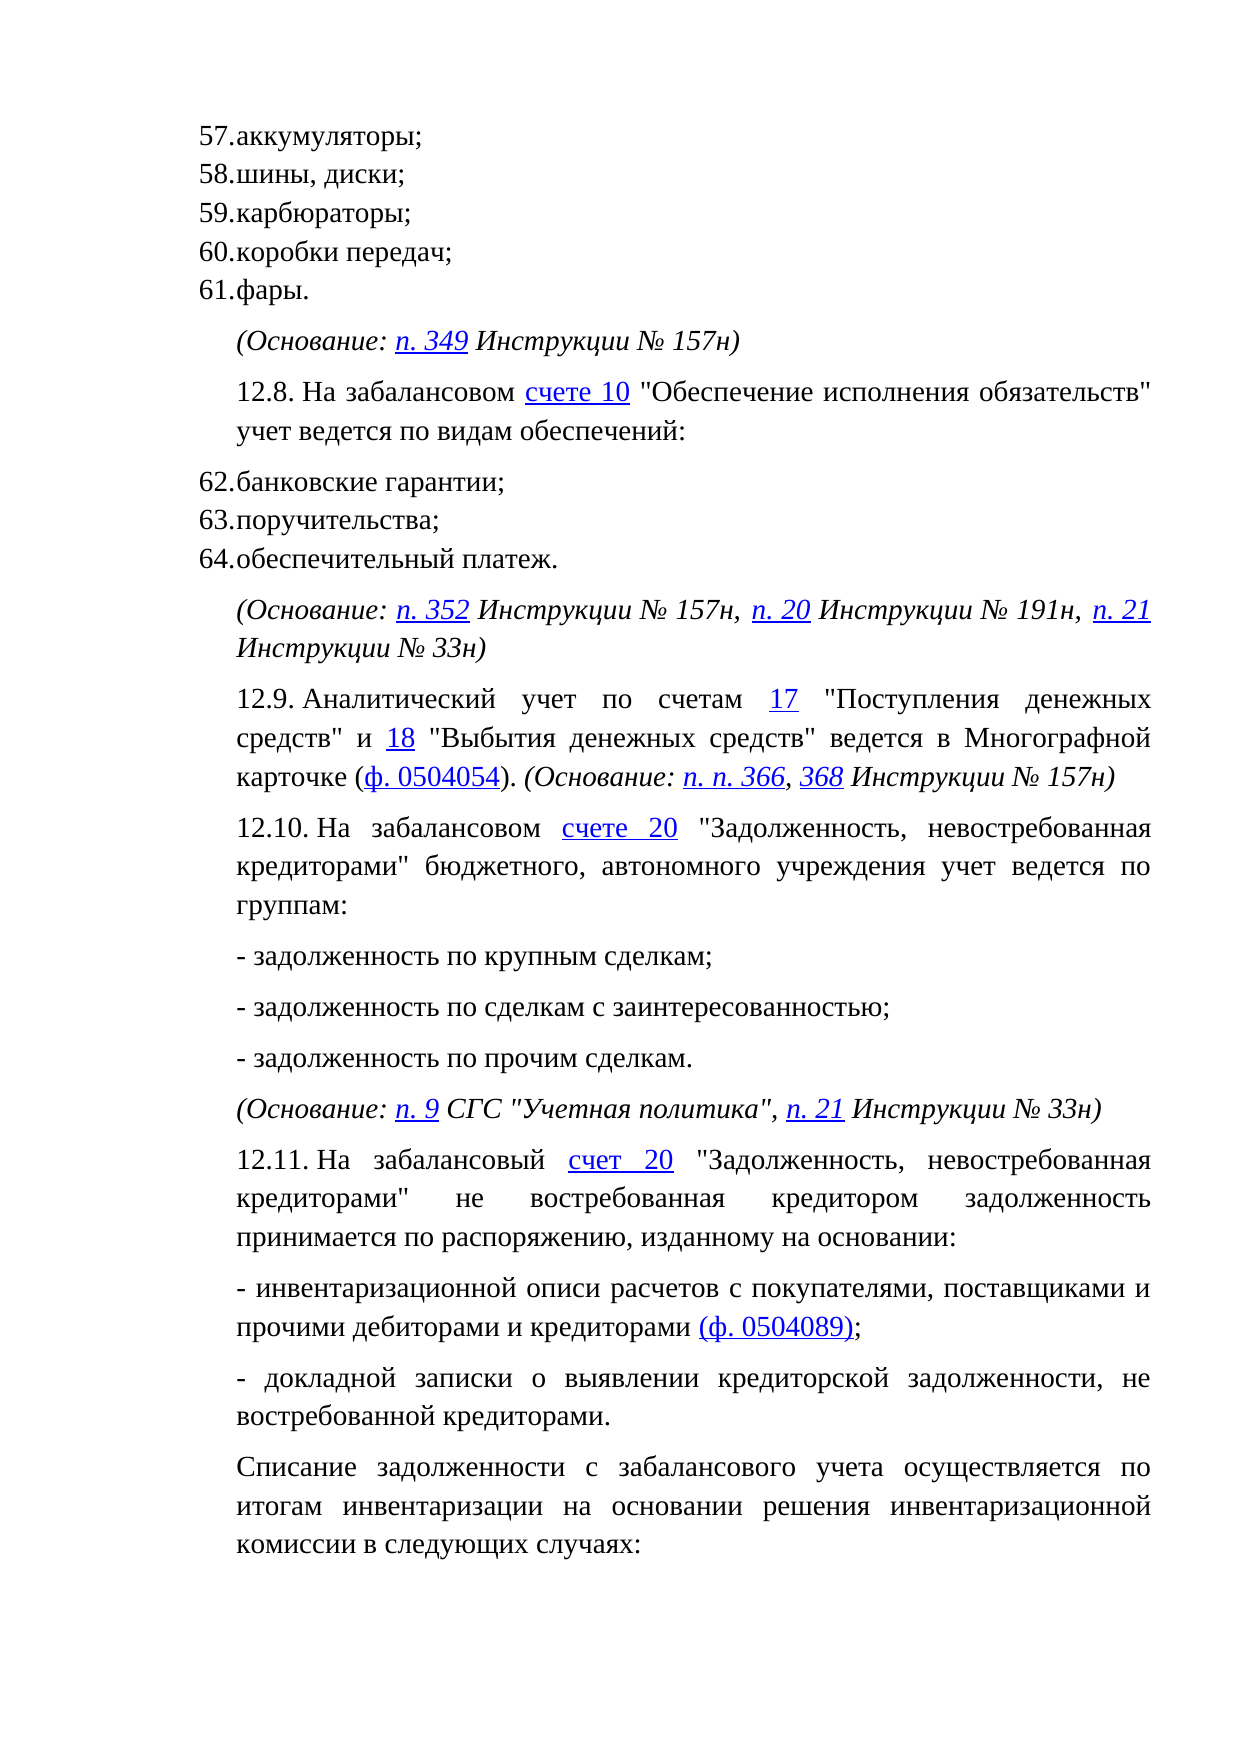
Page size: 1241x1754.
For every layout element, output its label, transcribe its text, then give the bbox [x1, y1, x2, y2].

subtitle На забалансовый счет 20 "Задолженность, невостребованная кредиторами" не востребованная кредитором задолженность принимается по распоряжению, изданному на основании: [236, 1142, 1152, 1253]
list обеспечительный платеж. [199, 541, 1152, 574]
text - докладной записки о выявлении кредиторской задолженности, не востребованной кредиторами. [236, 1360, 1152, 1432]
list аккумуляторы; [199, 118, 1152, 152]
list банковские гарантии; [199, 464, 1152, 497]
list карбюраторы; [199, 195, 1152, 229]
text Списание задолженности с забалансового учета осуществляется по итогам инвентаризации на основании решения инвентаризационной комиссии в следующих случаях: [236, 1449, 1152, 1560]
subtitle На забалансовом счете 10 "Обеспечение исполнения обязательств" учет ведется по видам обеспечений: [236, 374, 1152, 446]
list фары. [199, 272, 1152, 306]
list шины, диски; [199, 157, 1152, 190]
subtitle На забалансовом счете 20 "Задолженность, невостребованная кредиторами" бюджетного, автономного учреждения учет ведется по группам: [236, 810, 1152, 920]
text (Основание: п. 9 СГС "Учетная политика", п. 21 Инструкции № 33н) [236, 1091, 1152, 1124]
list поручительства; [199, 502, 1152, 536]
text - задолженность по сделкам с заинтересованностью; [236, 989, 1152, 1022]
text (Основание: п. 352 Инструкции № 157н, п. 20 Инструкции № 191н, п. 21 Инструкции № 33н) [236, 592, 1152, 664]
subtitle Аналитический учет по счетам 17 "Поступления денежных средств" и 18 "Выбытия денежных средств" ведется в Многографной карточке (ф. 0504054). (Основание: п. п. 366, 368 Инструкции № 157н) [236, 682, 1152, 792]
list коробки передач; [199, 234, 1152, 267]
text - инвентаризационной описи расчетов с покупателями, поставщиками и прочими дебиторами и кредиторами (ф. 0504089); [236, 1270, 1152, 1342]
text (Основание: п. 349 Инструкции № 157н) [236, 323, 1152, 357]
text - задолженность по крупным сделкам; [236, 938, 1152, 971]
text - задолженность по прочим сделкам. [236, 1040, 1152, 1073]
